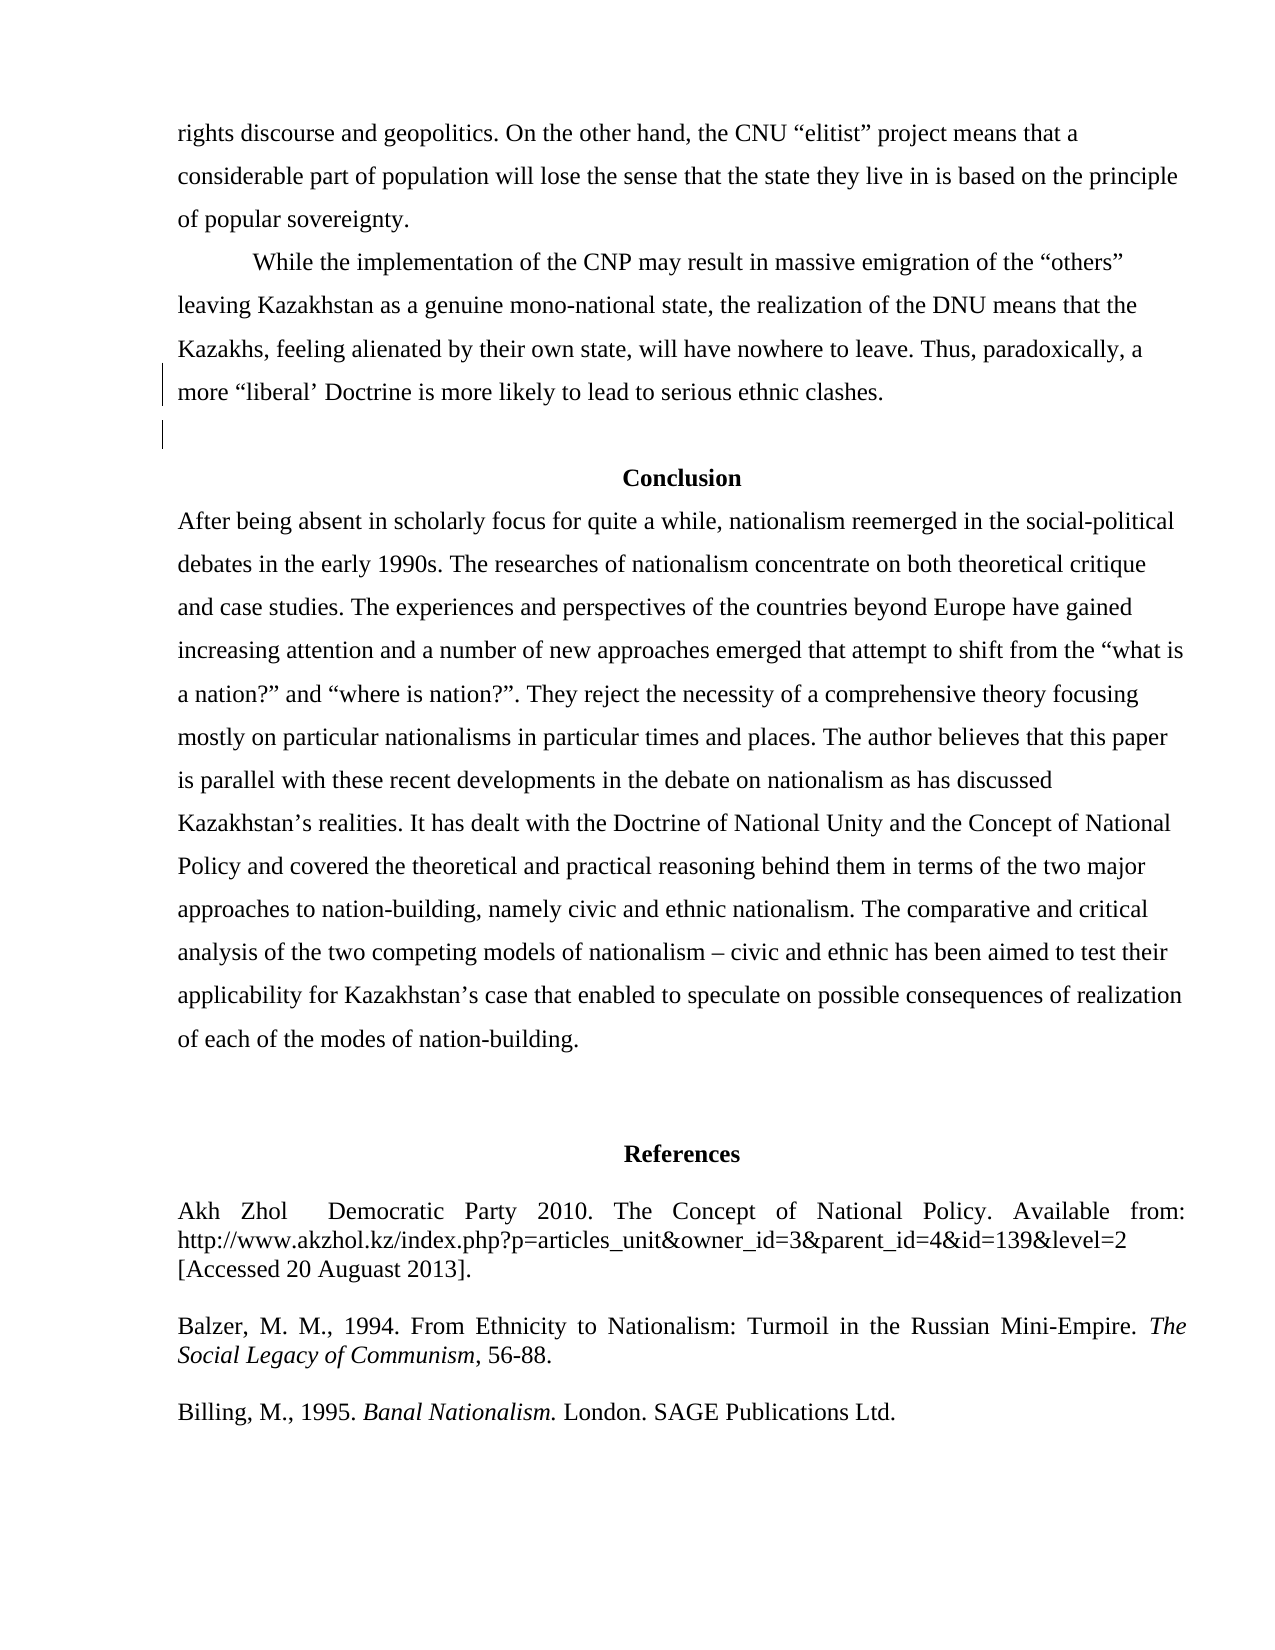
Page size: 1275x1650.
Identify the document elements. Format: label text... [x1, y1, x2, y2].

text Akh Zhol Democratic Party 2010. The Concept of National Policy. Available from: http://www.akzhol.kz/index.php?p=articles_unit&owner_id=3&parent_id=4&id=139&level=2 [Accessed 20 Auguast 2013]. [177, 1196, 1186, 1282]
text While the implementation of the CNP may result in massive emigration of the “others” leaving Kazakhstan as a genuine mono-national state, the realization of the DNU means that the Kazakhs, feeling alienated by their own state, will have nowhere to leave. Thus, paradoxically, a more “liberal’ Doctrine is more likely to lead to serious ethnic clashes. [177, 247, 1186, 406]
text Balzer, M. M., 1994. From Ethnicity to Nationalism: Turmoil in the Russian Mini-Empire. The Social Legacy of Communism, 56-88. [177, 1311, 1186, 1369]
text References [177, 1139, 1186, 1167]
text Billing, M., 1995. Banal Nationalism. London. SAGE Publications Ltd. [177, 1397, 1186, 1426]
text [177, 118, 1186, 233]
text Conclusion [177, 463, 1186, 492]
text After being absent in scholarly focus for quite a while, nationalism reemerged in the social-political debates in the early 1990s. The researches of nationalism concentrate on both theoretical critique and case studies. The experiences and perspectives of the countries beyond Europe have gained increasing attention and a number of new approaches emerged that attempt to shift from the “what is a nation?” and “where is nation?”. They reject the necessity of a comprehensive theory focusing mostly on particular nationalisms in particular times and places. The author believes that this paper is parallel with these recent developments in the debate on nationalism as has discussed Kazakhstan’s realities. It has dealt with the Doctrine of National Unity and the Concept of National Policy and covered the theoretical and practical reasoning behind them in terms of the two major approaches to nation-building, namely civic and ethnic nationalism. The comparative and critical analysis of the two competing models of nationalism – civic and ethnic has been aimed to test their applicability for Kazakhstan’s case that enabled to speculate on possible consequences of realization of each of the modes of nation-building. [177, 506, 1186, 1052]
